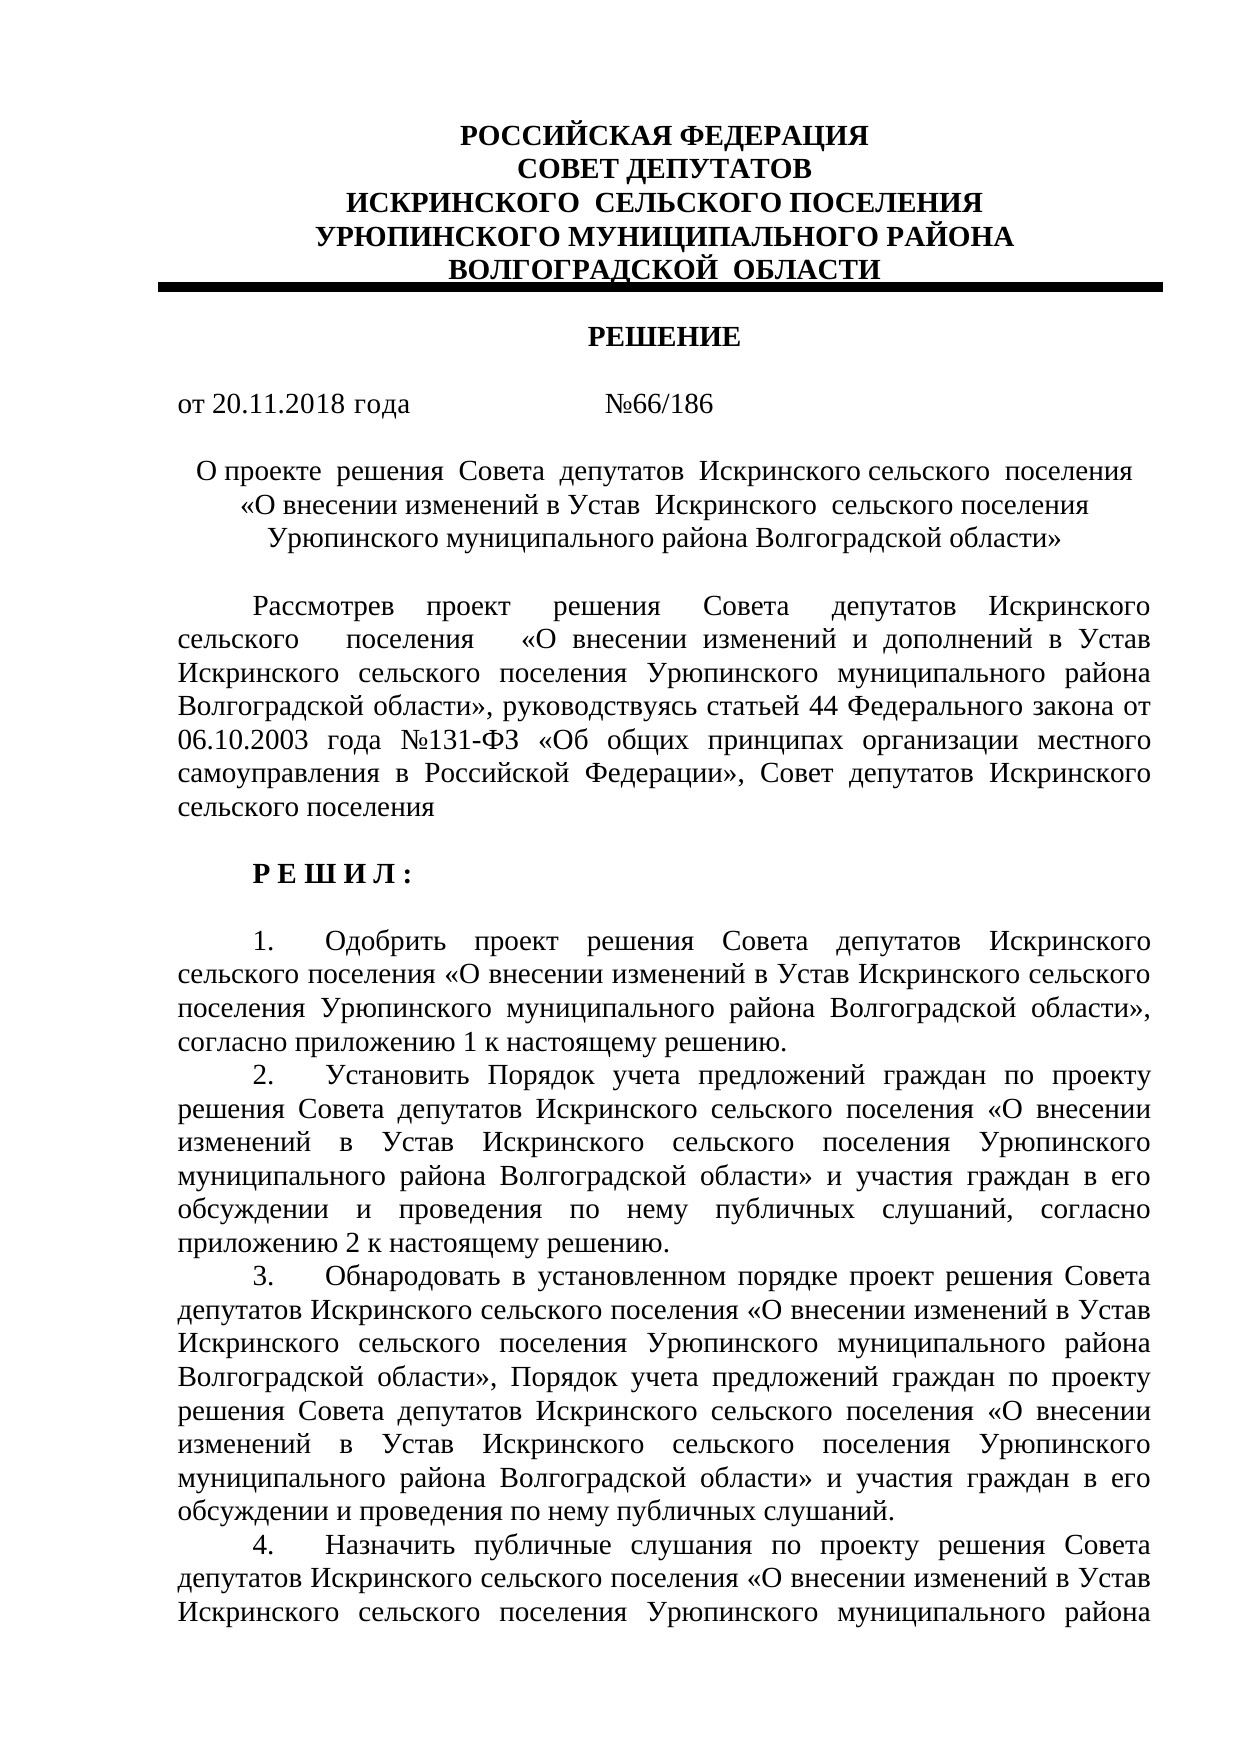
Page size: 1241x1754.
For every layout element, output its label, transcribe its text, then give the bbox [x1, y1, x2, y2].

subtitle РОССИЙСКАЯ ФЕДЕРАЦИЯ [177, 118, 1152, 152]
list Обнародовать в установленном порядке проект решения Совета депутатов Искринского сельского поселения «О внесении изменений в Устав Искринского сельского поселения Урюпинского муниципального района Волгоградской области», Порядок учета предложений граждан по проекту решения Совета депутатов Искринского сельского поселения «О внесении изменений в Устав Искринского сельского поселения Урюпинского муниципального района Волгоградской области» и участия граждан в его обсуждении и проведения по нему публичных слушаний. [177, 1258, 1152, 1527]
text Рассмотрев проект решения Совета депутатов Искринского сельского поселения «О внесении изменений и дополнений в Устав Искринского сельского поселения Урюпинского муниципального района Волгоградской области», руководствуясь статьей 44 Федерального закона от 06.10.2003 года №131-ФЗ «Об общих принципах организации местного самоуправления в Российской Федерации», Совет депутатов Искринского сельского поселения [177, 588, 1152, 822]
text О проекте решения Совета депутатов Искринского сельского поселения «О внесении изменений в Устав Искринского сельского поселения Урюпинского муниципального района Волгоградской области» [177, 453, 1152, 554]
list Одобрить проект решения Совета депутатов Искринского сельского поселения «О внесении изменений в Устав Искринского сельского поселения Урюпинского муниципального района Волгоградской области», согласно приложению 1 к настоящему решению. [177, 923, 1152, 1057]
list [177, 1527, 1152, 1627]
subtitle ВОЛГОГРАДСКОЙ ОБЛАСТИ [177, 252, 1152, 282]
text Р Е Ш И Л : [177, 856, 1152, 889]
text РЕШЕНИЕ [177, 319, 1152, 353]
list Установить Порядок учета предложений граждан по проекту решения Совета депутатов Искринского сельского поселения «О внесении изменений в Устав Искринского сельского поселения Урюпинского муниципального района Волгоградской области» и участия граждан в его обсуждении и проведения по нему публичных слушаний, согласно приложению 2 к настоящему решению. [177, 1057, 1152, 1258]
subtitle ИСКРИНСКОГО СЕЛЬСКОГО ПОСЕЛЕНИЯ УРЮПИНСКОГО МУНИЦИПАЛЬНОГО РАЙОНА [177, 185, 1152, 252]
text от 20.11.2018 года №66/186 [177, 386, 1152, 420]
subtitle СОВЕТ ДЕПУТАТОВ [177, 152, 1152, 185]
